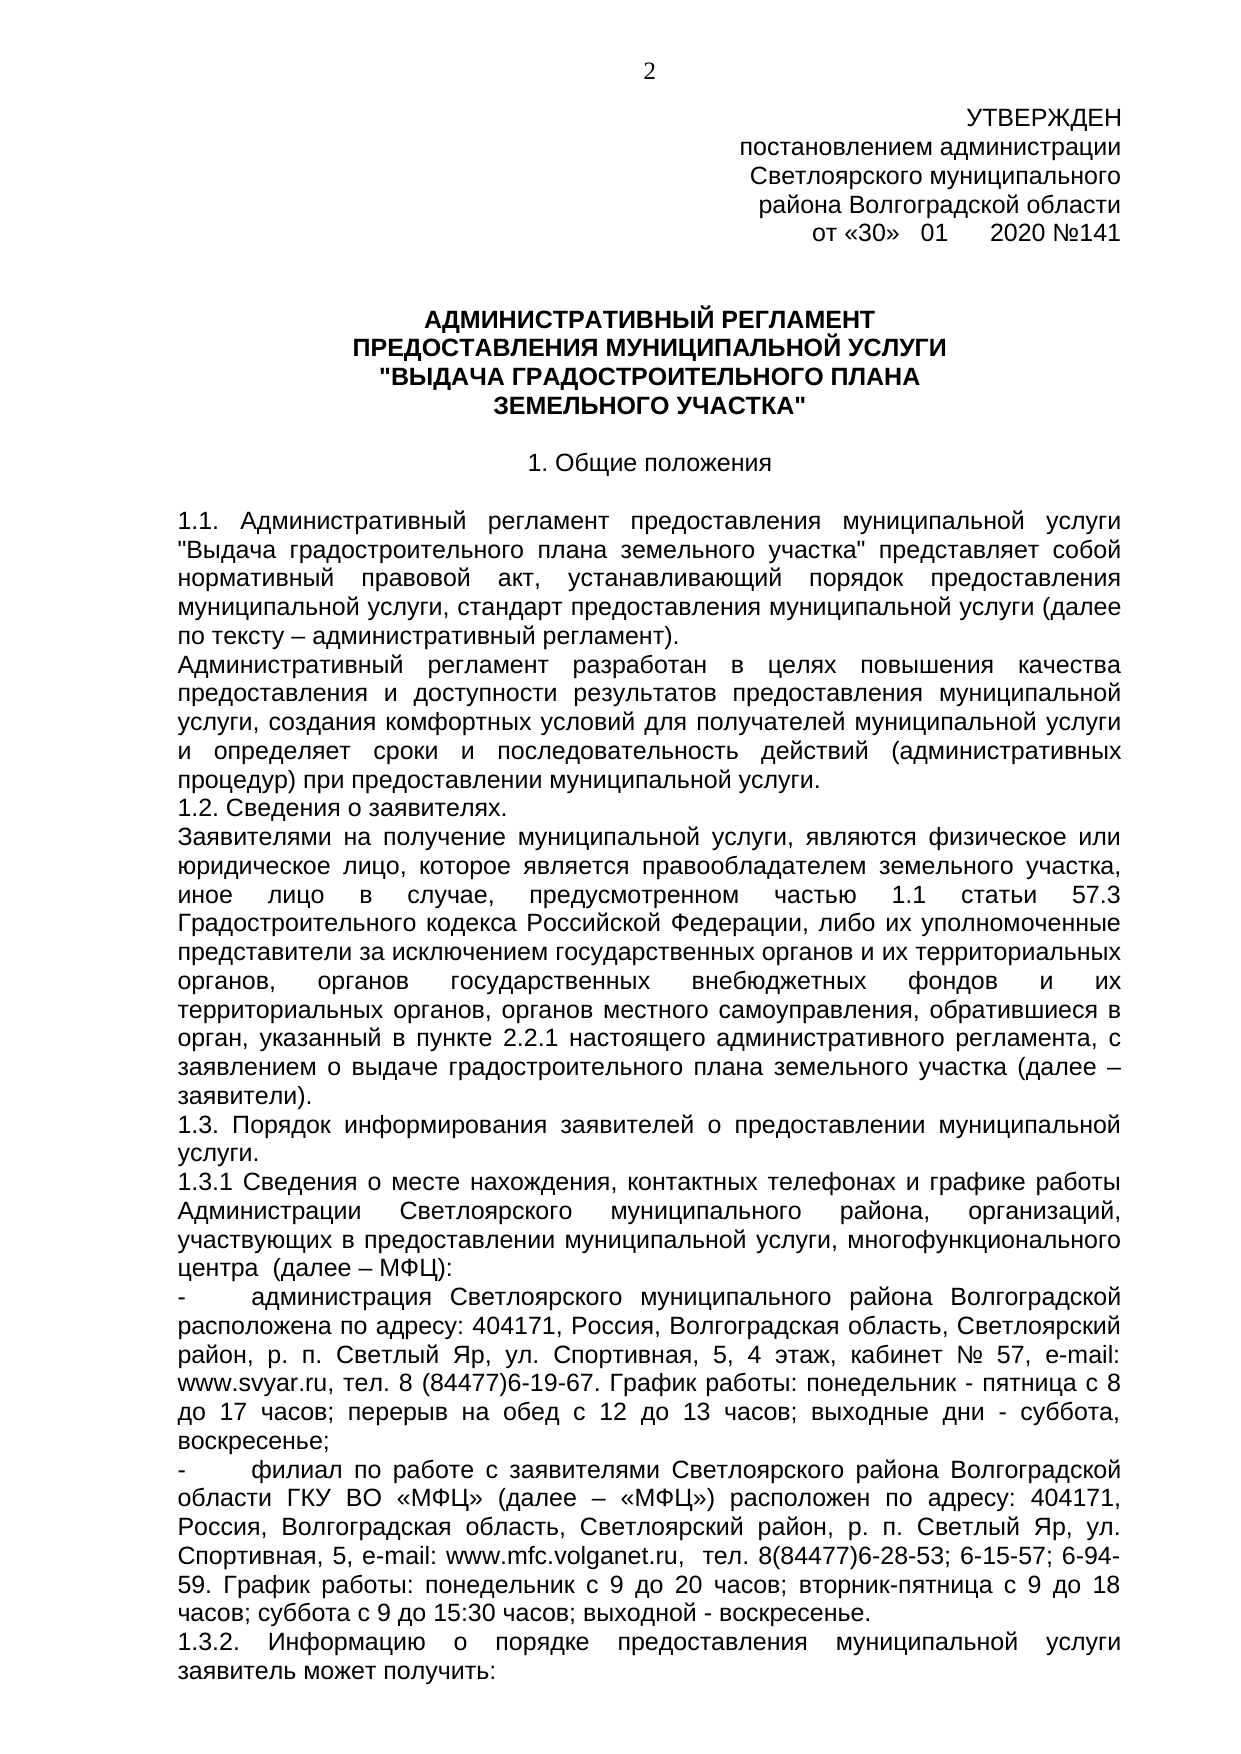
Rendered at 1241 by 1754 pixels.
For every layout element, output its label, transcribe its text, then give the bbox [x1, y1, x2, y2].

text - филиал по работе с заявителями Светлоярского района Волгоградской области ГКУ ВО «МФЦ» (далее – «МФЦ») расположен по адресу: 404171, Россия, Волгоградская область, Светлоярский район, р. п. Светлый Яр, ул. Спортивная, 5, e-mail: www.mfc.volganet.ru, тел. 8(84477)6-28-53; 6-15-57; 6-94-59. График работы: понедельник с 9 до 20 часов; вторник-пятница с 9 до 18 часов; суббота с 9 до 15:30 часов; выходной - воскресенье. [177, 1455, 1122, 1627]
text АДМИНИСТРАТИВНЫЙ РЕГЛАМЕНТ [177, 305, 1122, 333]
text Светлоярского муниципального [177, 161, 1122, 190]
text 1.3.2. Информацию о порядке предоставления муниципальной услуги заявитель может получить: [177, 1627, 1122, 1685]
text - администрация Светлоярского муниципального района Волгоградской расположена по адресу: 404171, Россия, Волгоградская область, Светлоярский район, р. п. Светлый Яр, ул. Спортивная, 5, 4 этаж, кабинет № 57, e-mail: www.svyar.ru, тел. 8 (84477)6-19-67. График работы: понедельник - пятница с 8 до 17 часов; перерыв на обед с 12 до 13 часов; выходные дни - суббота, воскресенье; [177, 1282, 1122, 1455]
text УТВЕРЖДЕН [177, 103, 1122, 132]
text от «30» 01 2020 №141 [177, 218, 1122, 247]
text Административный регламент разработан в целях повышения качества предоставления и доступности результатов предоставления муниципальной услуги, создания комфортных условий для получателей муниципальной услуги и определяет сроки и последовательность действий (административных процедур) при предоставлении муниципальной услуги. [177, 650, 1122, 793]
text 1.3. Порядок информирования заявителей о предоставлении муниципальной услуги. [177, 1110, 1122, 1167]
text Заявителями на получение муниципальной услуги, являются физическое или юридическое лицо, которое является правообладателем земельного участка, иное лицо в случае, предусмотренном частью 1.1 статьи 57.3 Градостроительного кодекса Российской Федерации, либо их уполномоченные представители за исключением государственных органов и их территориальных органов, органов государственных внебюджетных фондов и их территориальных органов, органов местного самоуправления, обратившиеся в орган, указанный в пункте 2.2.1 настоящего административного регламента, с заявлением о выдаче градостроительного плана земельного участка (далее – заявители). [177, 822, 1122, 1110]
text 1.1. Административный регламент предоставления муниципальной услуги "Выдача градостроительного плана земельного участка" представляет собой нормативный правовой акт, устанавливающий порядок предоставления муниципальной услуги, стандарт предоставления муниципальной услуги (далее по тексту – административный регламент). [177, 506, 1122, 650]
text постановлением администрации [177, 132, 1122, 161]
text 1.3.1 Сведения о месте нахождения, контактных телефонах и графике работы Администрации Светлоярского муниципального района, организаций, участвующих в предоставлении муниципальной услуги, многофункционального центра (далее – МФЦ): [177, 1167, 1122, 1282]
text района Волгоградской области [177, 190, 1122, 218]
text ЗЕМЕЛЬНОГО УЧАСТКА" [177, 391, 1122, 420]
text ПРЕДОСТАВЛЕНИЯ МУНИЦИПАЛЬНОЙ УСЛУГИ [177, 333, 1122, 362]
text "ВЫДАЧА ГРАДОСТРОИТЕЛЬНОГО ПЛАНА [177, 362, 1122, 391]
text 1.2. Сведения о заявителях. [177, 793, 1122, 822]
text 1. Общие положения [177, 448, 1122, 477]
